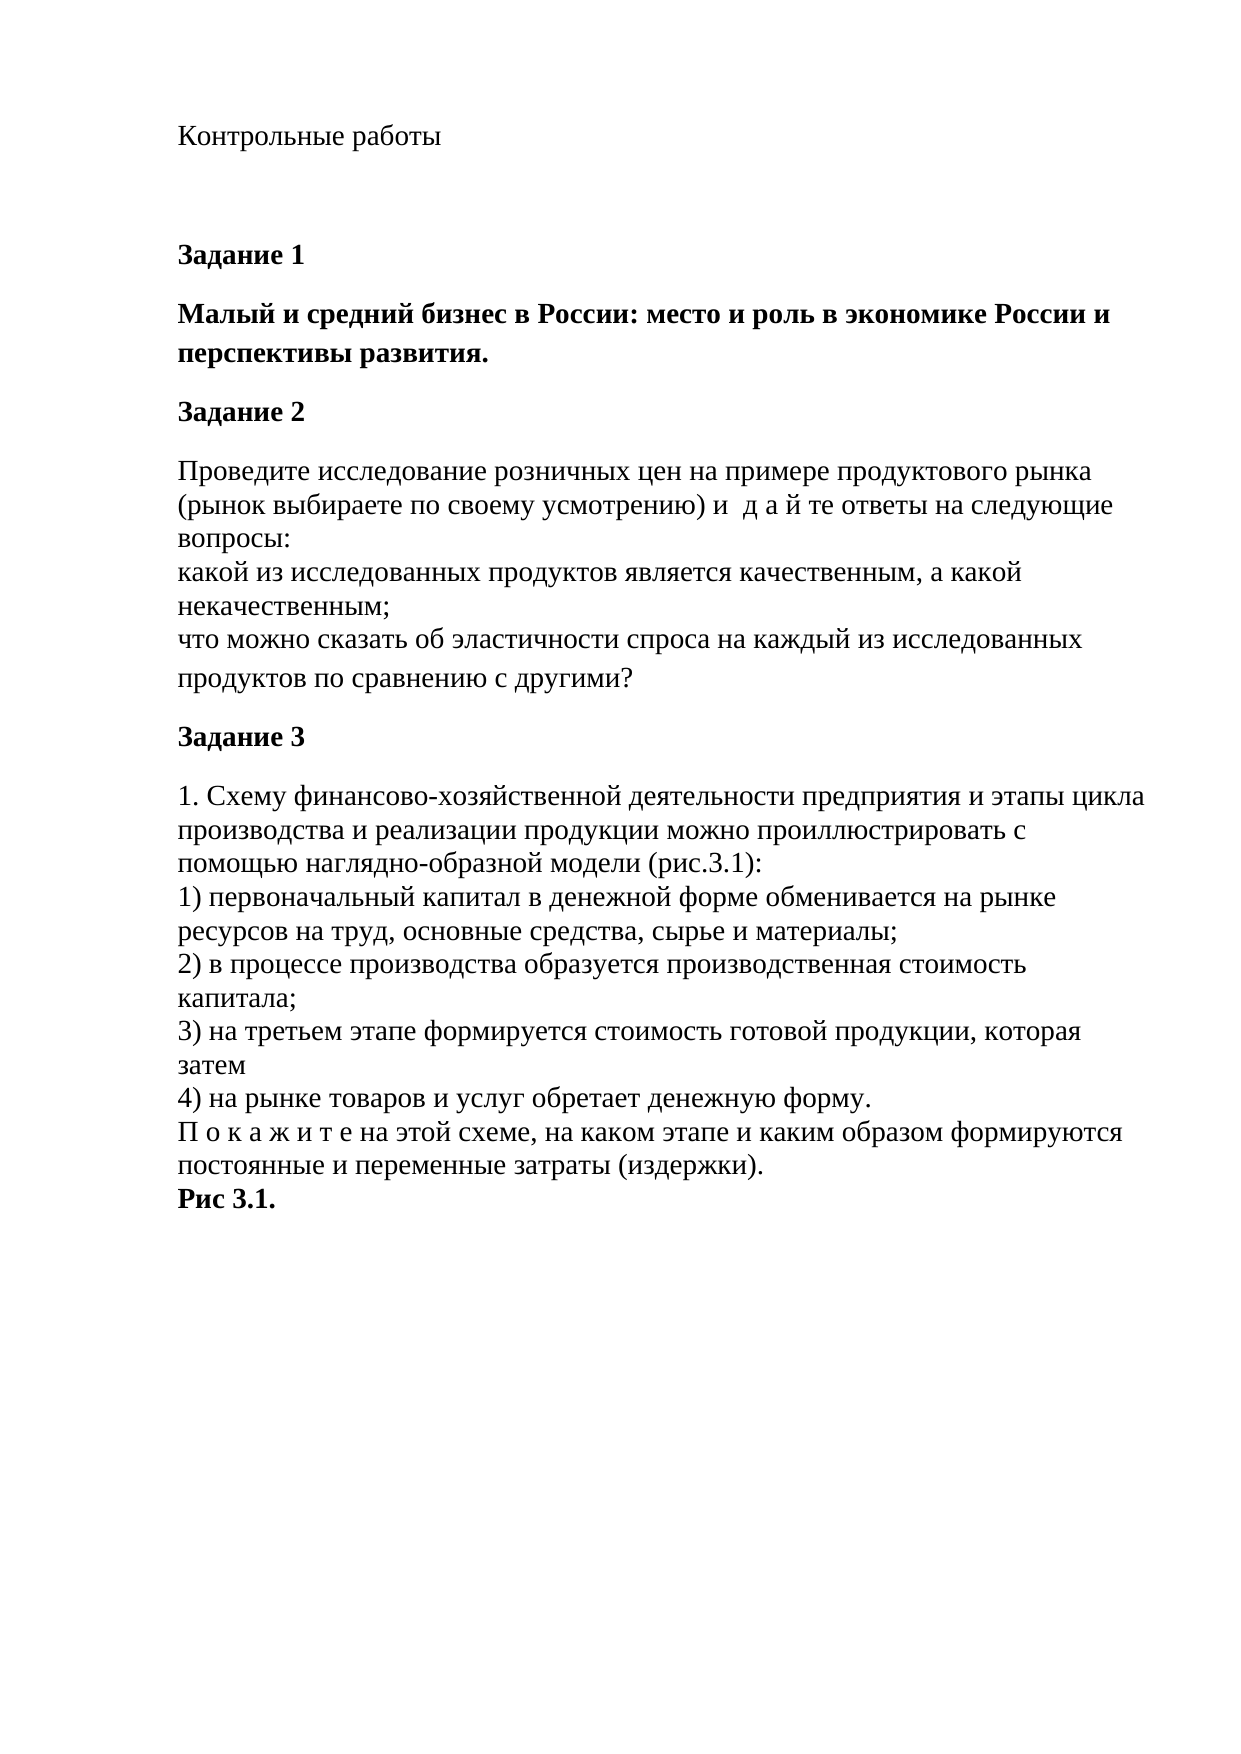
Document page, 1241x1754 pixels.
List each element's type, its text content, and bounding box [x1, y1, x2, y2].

text 1) первоначальный капитал в денежной форме обменивается на рынке ресурсов на труд, основные средства, сырье и материалы; [177, 879, 1152, 946]
text какой из исследованных продуктов является качественным, а какой некачественным; [177, 554, 1152, 621]
text 4) на рынке товаров и услуг обретает денежную форму. [177, 1080, 1152, 1114]
text что можно сказать об эластичности спроса на каждый из исследованных продуктов по сравнению с другими? [177, 621, 1152, 693]
text Рис 3.1. [177, 1181, 1152, 1214]
text 3) на третьем этапе формируется стоимость готовой продукции, которая затем [177, 1013, 1152, 1080]
text Задание 2 [177, 394, 1152, 428]
text Задание 3 [177, 719, 1152, 753]
text 1. Схему финансово-хозяйственной деятельности предприятия и этапы цикла производства и реализации продукции можно проиллюстрировать с помощью наглядно-образной модели (рис.3.1): [177, 778, 1152, 879]
text 2) в процессе производства образуется производственная стоимость капитала; [177, 946, 1152, 1013]
text Малый и средний бизнес в России: место и роль в экономике России и перспективы развития. [177, 296, 1152, 368]
text Контрольные работы [177, 118, 1152, 152]
text П о к а ж и т е на этой схеме, на каком этапе и каким образом формируются постоянные и переменные затраты (издержки). [177, 1114, 1152, 1181]
text Задание 1 [177, 237, 1152, 270]
text Проведите исследование розничных цен на примере продуктового рынка (рынок выбираете по своему усмотрению) и д а й те ответы на следующие вопросы: [177, 453, 1152, 554]
